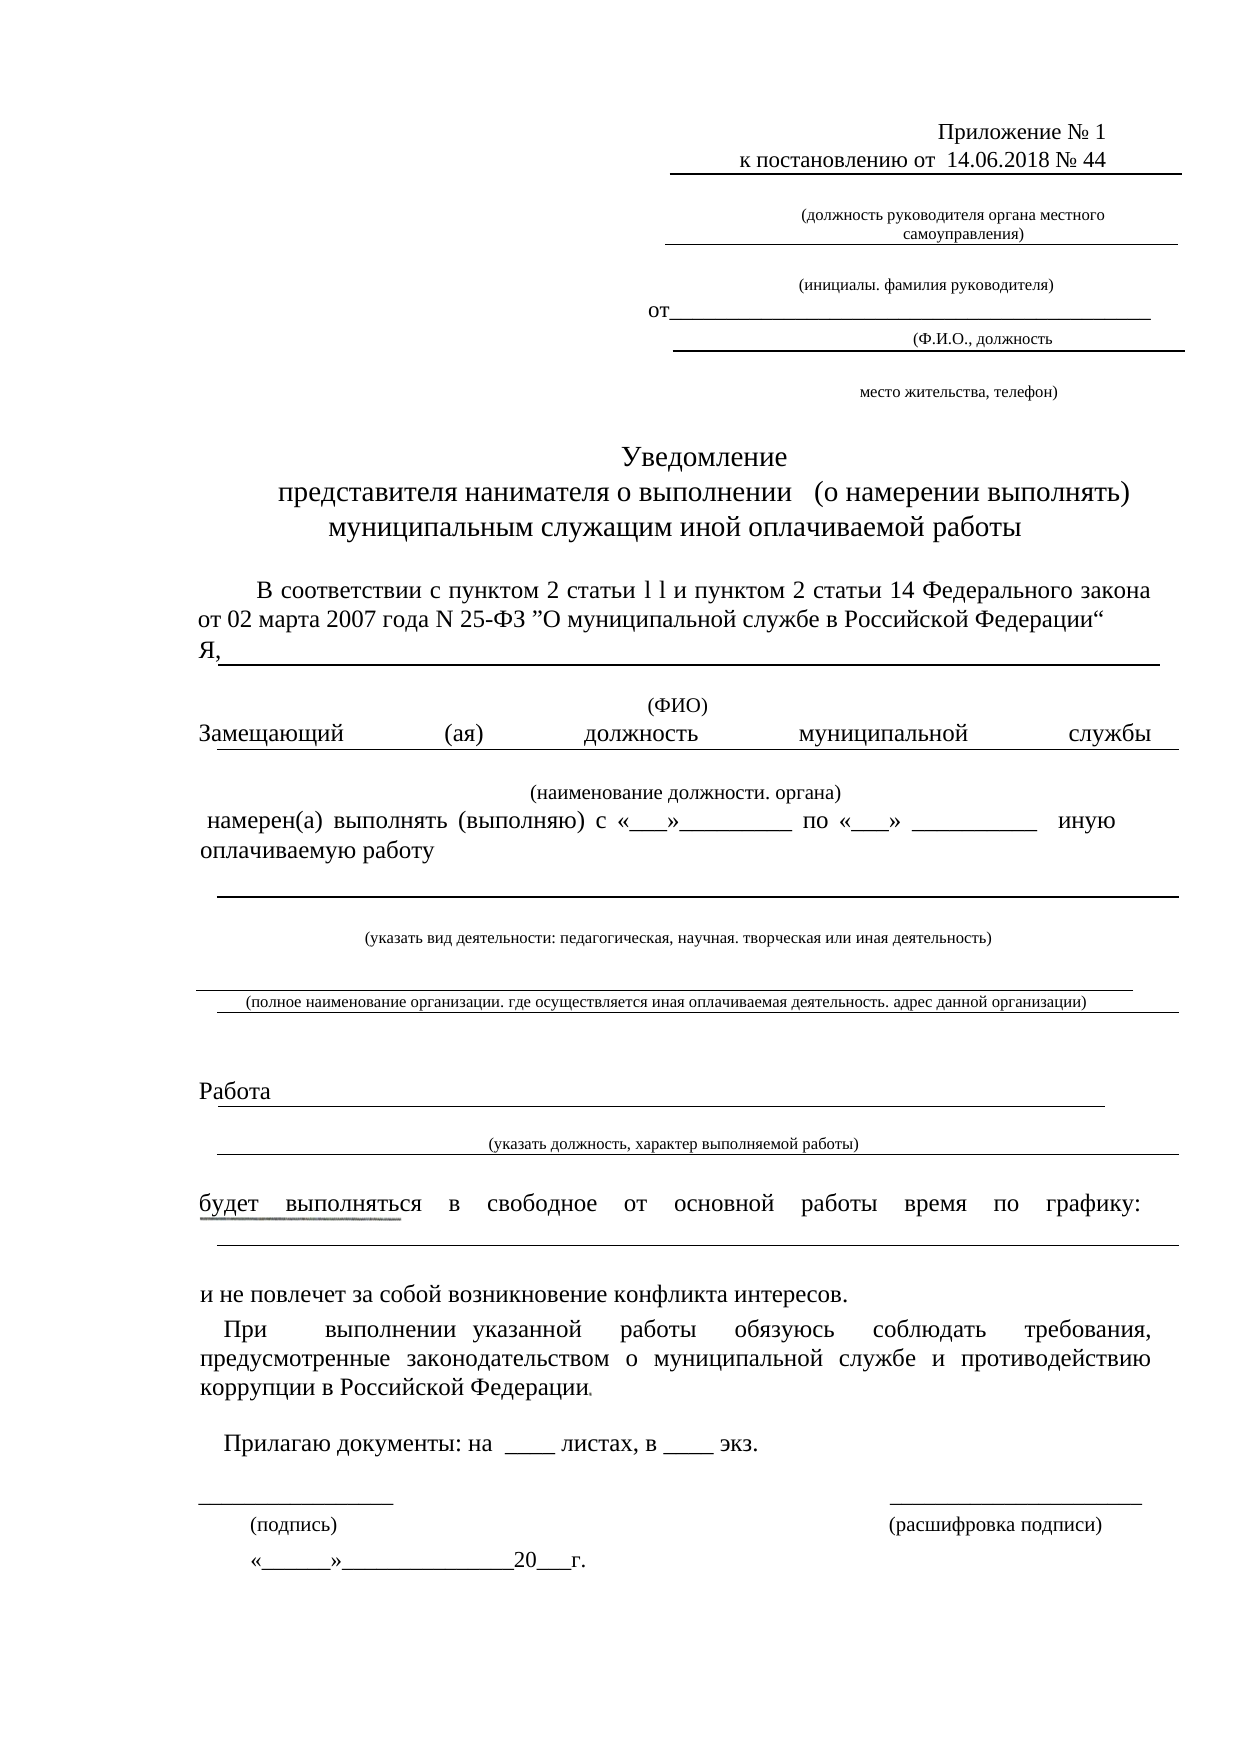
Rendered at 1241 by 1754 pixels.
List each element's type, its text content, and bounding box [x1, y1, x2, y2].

picture [199, 1217, 402, 1221]
text и не повлечет за собой возникновение конфликта интересов. [200, 1279, 1152, 1308]
text Замещающий (ая) должность муниципальной службы [198, 718, 1152, 776]
text (инициалы. фамилия руководителя) [177, 275, 1054, 294]
text (ФИО) [199, 693, 883, 717]
text Приложение № 1 [723, 118, 1106, 144]
text Работа [199, 1076, 1143, 1133]
text (указать должность, характер выполняемой работы) [196, 1134, 1152, 1153]
text (наименование должности. органа) [200, 780, 1117, 804]
text (указать вид деятельности: педагогическая, научная. творческая или иная деятельность) [200, 928, 1064, 947]
text представителя нанимателя о выполнении (о намерении выполнять) муниципальным служащим иной оплачиваемой работы [198, 474, 1152, 542]
text (подпись) (расшифровка подписи) [177, 1512, 1152, 1536]
text (Ф.И.О., должность [814, 329, 1152, 348]
text Я, [198, 635, 1143, 691]
text Уведомление [198, 439, 1152, 472]
text намерен(а) выполнять (выполняю) с «___»_________ по «___» __________ иную оплачиваемую работу [200, 806, 1117, 864]
text к постановлению от 14.06.2018 № 44 [723, 146, 1106, 172]
text будет выполняться в свободное от основной работы время по графику: [199, 1188, 1142, 1244]
text _________________ ______________________ [198, 1481, 1152, 1507]
text При выполнении указанной работы обязуюсь соблюдать требования, предусмотренные законодательством о муниципальной службе и противодействию коррупции в Российской Федерации [200, 1314, 1152, 1401]
text (полное наименование организации. где осуществляется иная оплачиваемая деятельность. адрес данной организации) [196, 992, 1133, 1011]
text «______»_______________20___г. [250, 1546, 1152, 1572]
text (должность руководителя органа местного самоуправления) [782, 204, 1124, 243]
text место жительства, телефон) [793, 381, 1124, 401]
text В соответствии с пунктом 2 статьи l l и пунктом 2 статьи 14 Федерального закона от 02 марта 2007 года N 25-ФЗ ”О муниципальной службе в Российской Федерации“ [198, 575, 1152, 633]
text Прилагаю документы: на ____ листах, в ____ экз. [223, 1428, 1152, 1457]
text от__________________________________________ [648, 296, 1152, 322]
